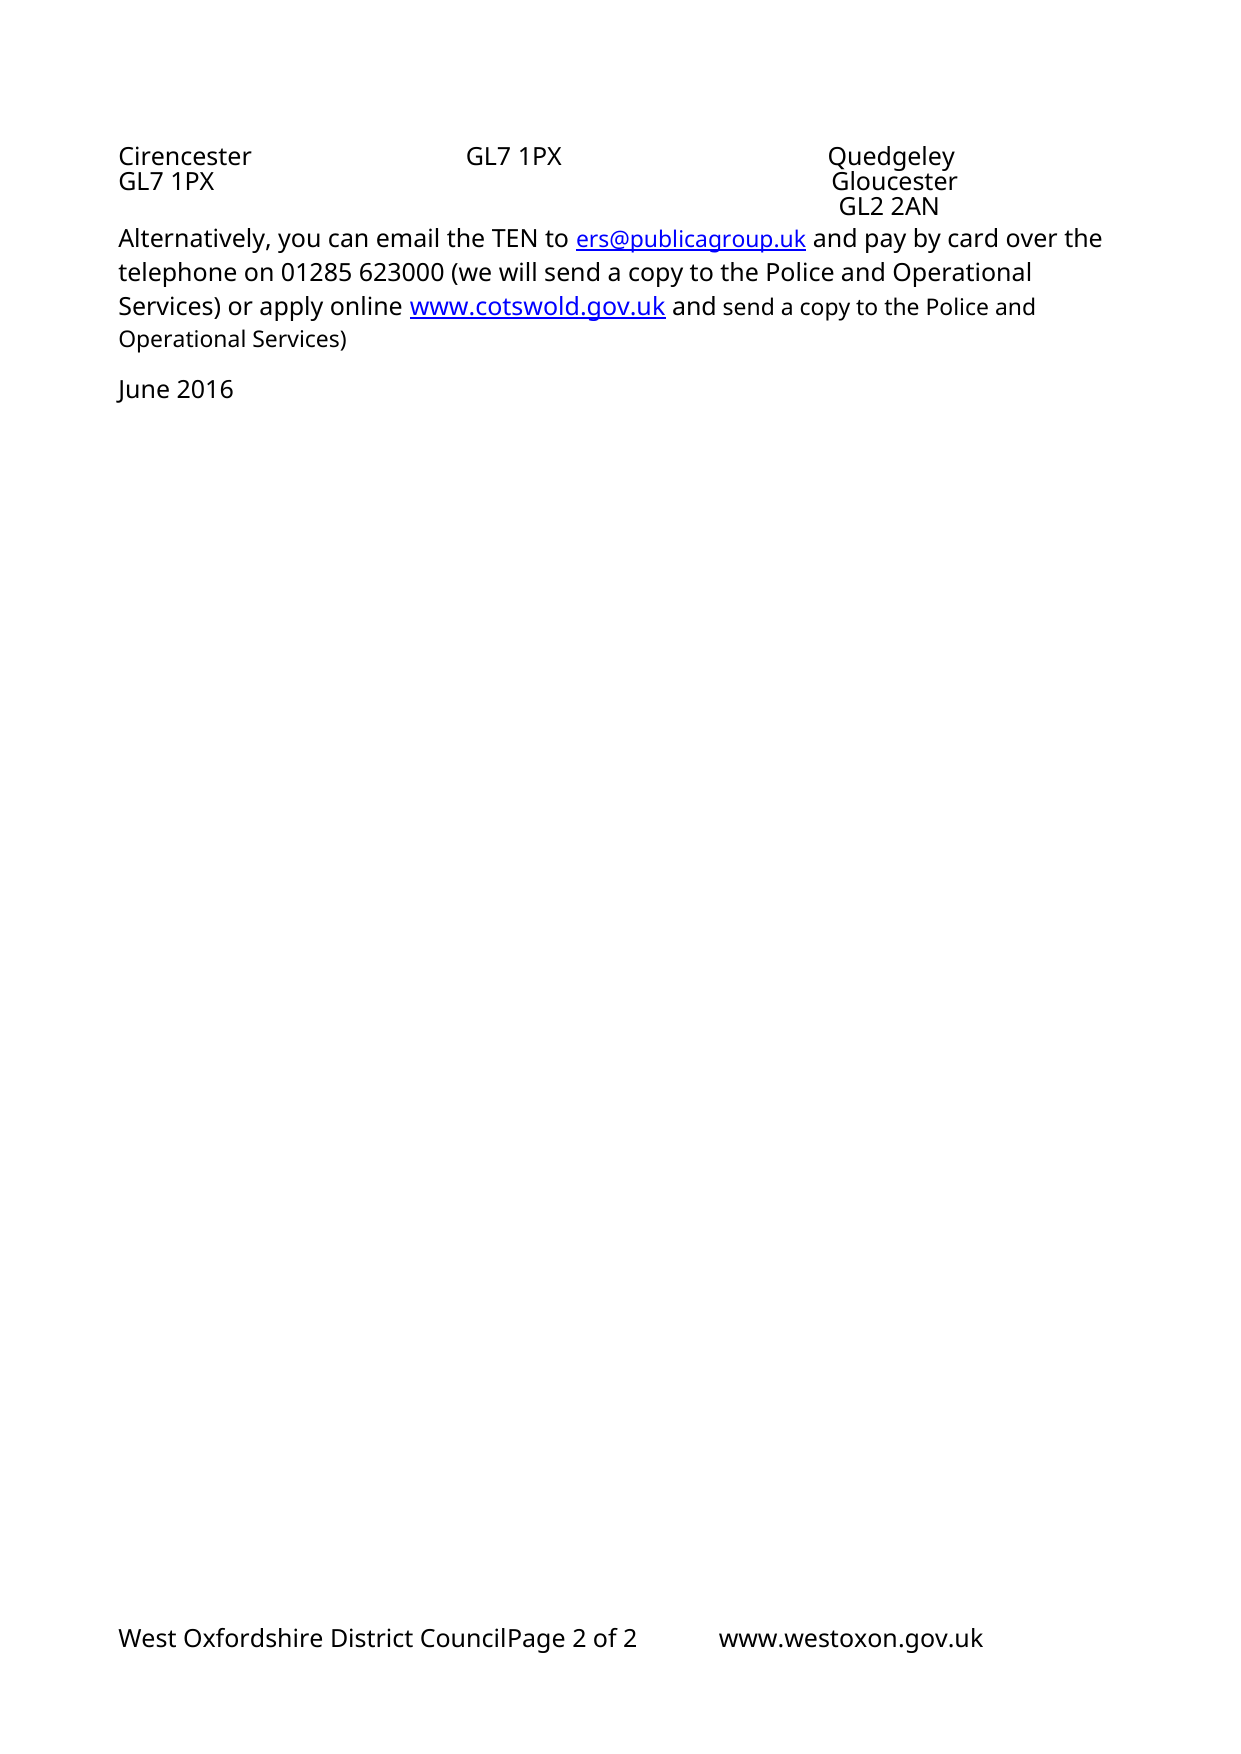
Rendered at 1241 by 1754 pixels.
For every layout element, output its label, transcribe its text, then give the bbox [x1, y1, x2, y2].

text Cirencester GL7 1PX Quedgeley [118, 145, 1122, 170]
text Alternatively, you can email the TEN to ers@publicagroup.uk and pay by card over the telephone on 01285 623000 (we will send a copy to the Police and Operational Services) or apply online www.cotswold.gov.uk and send a copy to the Police and Operational Services) [118, 220, 1122, 354]
text June 2016 [118, 379, 1189, 404]
text GL7 1PX Gloucester [118, 170, 1122, 195]
text GL2 2AN [118, 195, 1122, 220]
